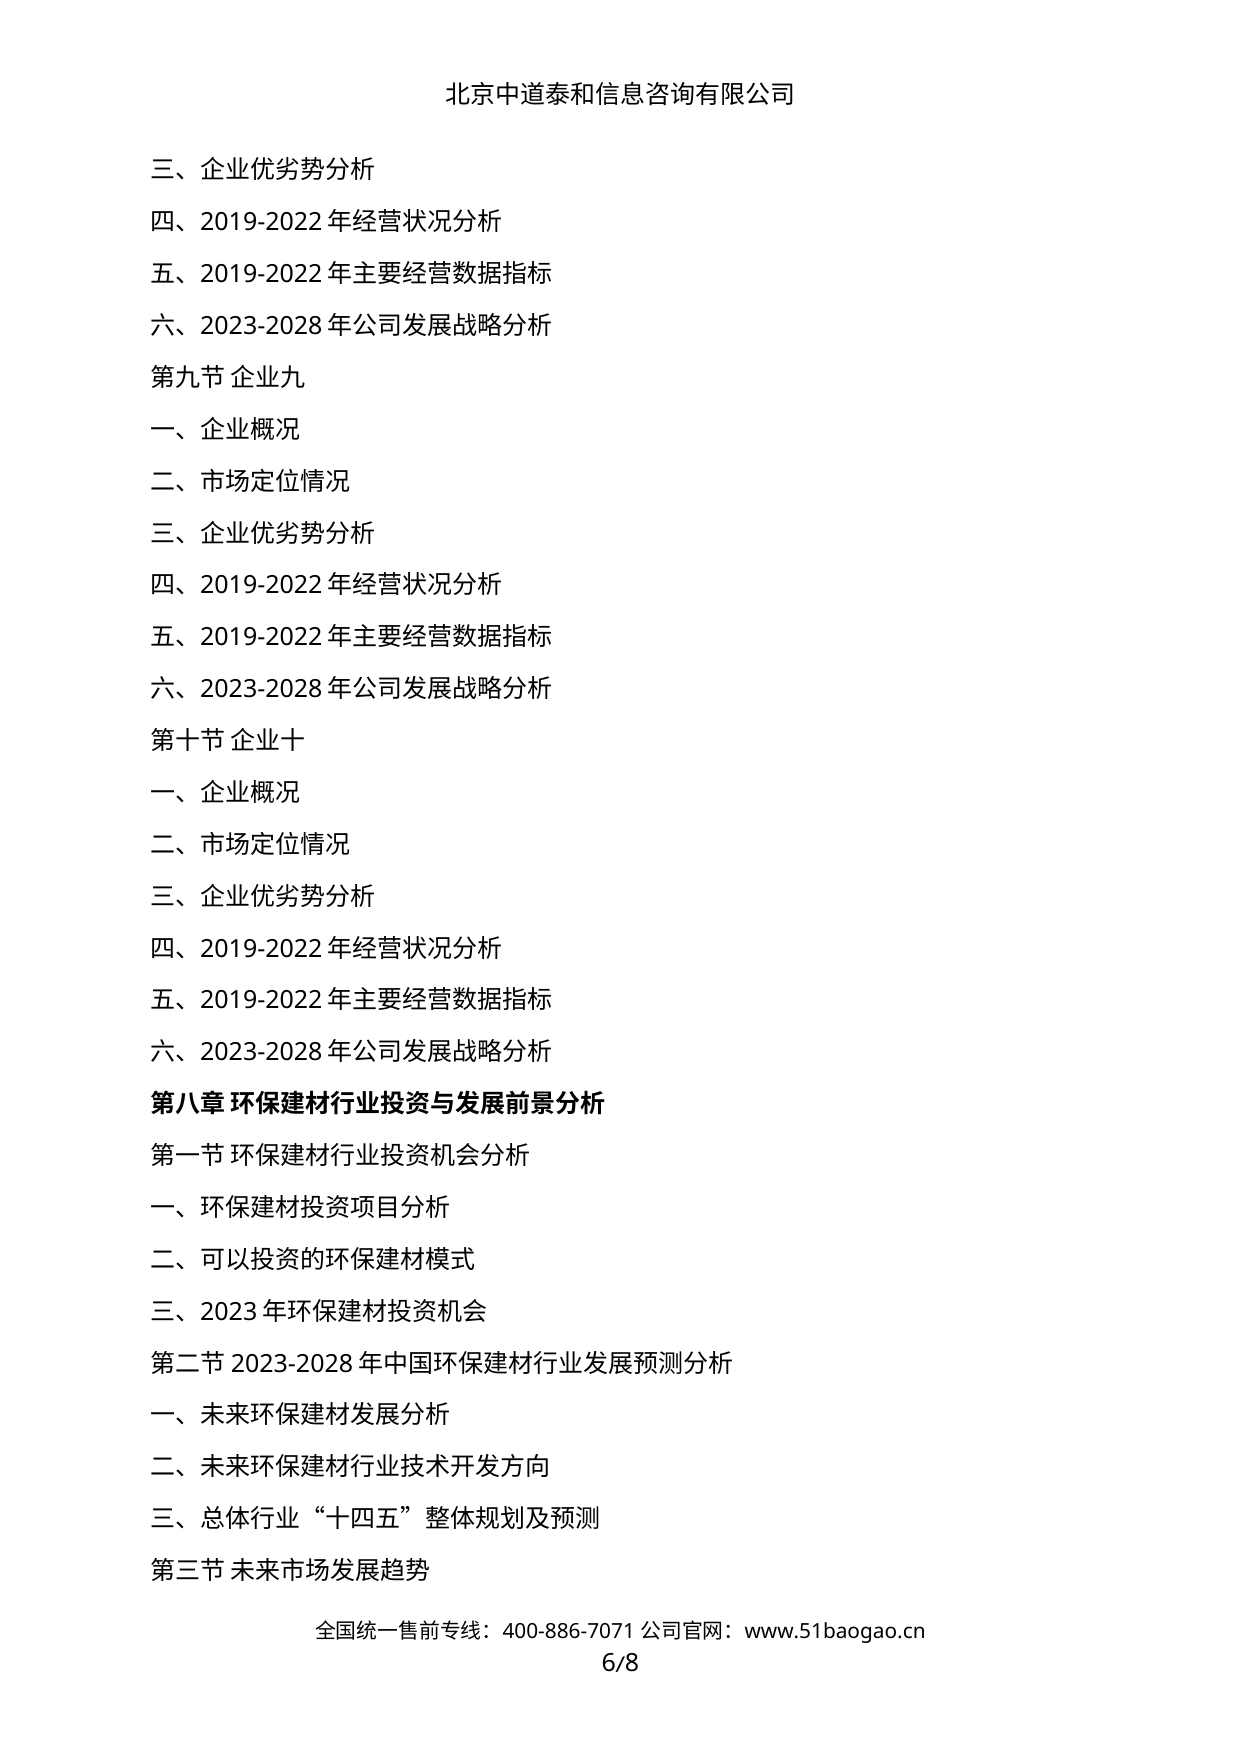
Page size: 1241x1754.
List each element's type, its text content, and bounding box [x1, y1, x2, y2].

text 五、2019-2022年主要经营数据指标 [150, 980, 1090, 1016]
text 一、企业概况 [150, 409, 1090, 446]
text 六、2023-2028年公司发展战略分析 [150, 306, 1090, 342]
text 三、企业优劣势分析 [150, 513, 1090, 549]
text 第一节 环保建材行业投资机会分析 [150, 1136, 1090, 1172]
text 第八章 环保建材行业投资与发展前景分析 [150, 1084, 1090, 1120]
text 三、企业优劣势分析 [150, 876, 1090, 912]
text 第九节 企业九 [150, 357, 1090, 394]
text 五、2019-2022年主要经营数据指标 [150, 617, 1090, 653]
text 第十节 企业十 [150, 721, 1090, 757]
text 四、2019-2022年经营状况分析 [150, 202, 1090, 238]
text 第二节 2023-2028年中国环保建材行业发展预测分析 [150, 1343, 1090, 1379]
text 第三节 未来市场发展趋势 [150, 1551, 1090, 1587]
text 一、未来环保建材发展分析 [150, 1395, 1090, 1431]
text 三、企业优劣势分析 [150, 150, 1090, 186]
text 五、2019-2022年主要经营数据指标 [150, 254, 1090, 290]
text 四、2019-2022年经营状况分析 [150, 928, 1090, 964]
text 二、未来环保建材行业技术开发方向 [150, 1447, 1090, 1483]
text 二、市场定位情况 [150, 461, 1090, 497]
text 三、2023年环保建材投资机会 [150, 1291, 1090, 1327]
text 六、2023-2028年公司发展战略分析 [150, 1032, 1090, 1068]
text 四、2019-2022年经营状况分析 [150, 565, 1090, 601]
text 六、2023-2028年公司发展战略分析 [150, 669, 1090, 705]
text 二、市场定位情况 [150, 824, 1090, 861]
text 一、企业概况 [150, 772, 1090, 809]
text 三、总体行业“十四五”整体规划及预测 [150, 1499, 1090, 1535]
text 二、可以投资的环保建材模式 [150, 1239, 1090, 1276]
text 一、环保建材投资项目分析 [150, 1187, 1090, 1224]
